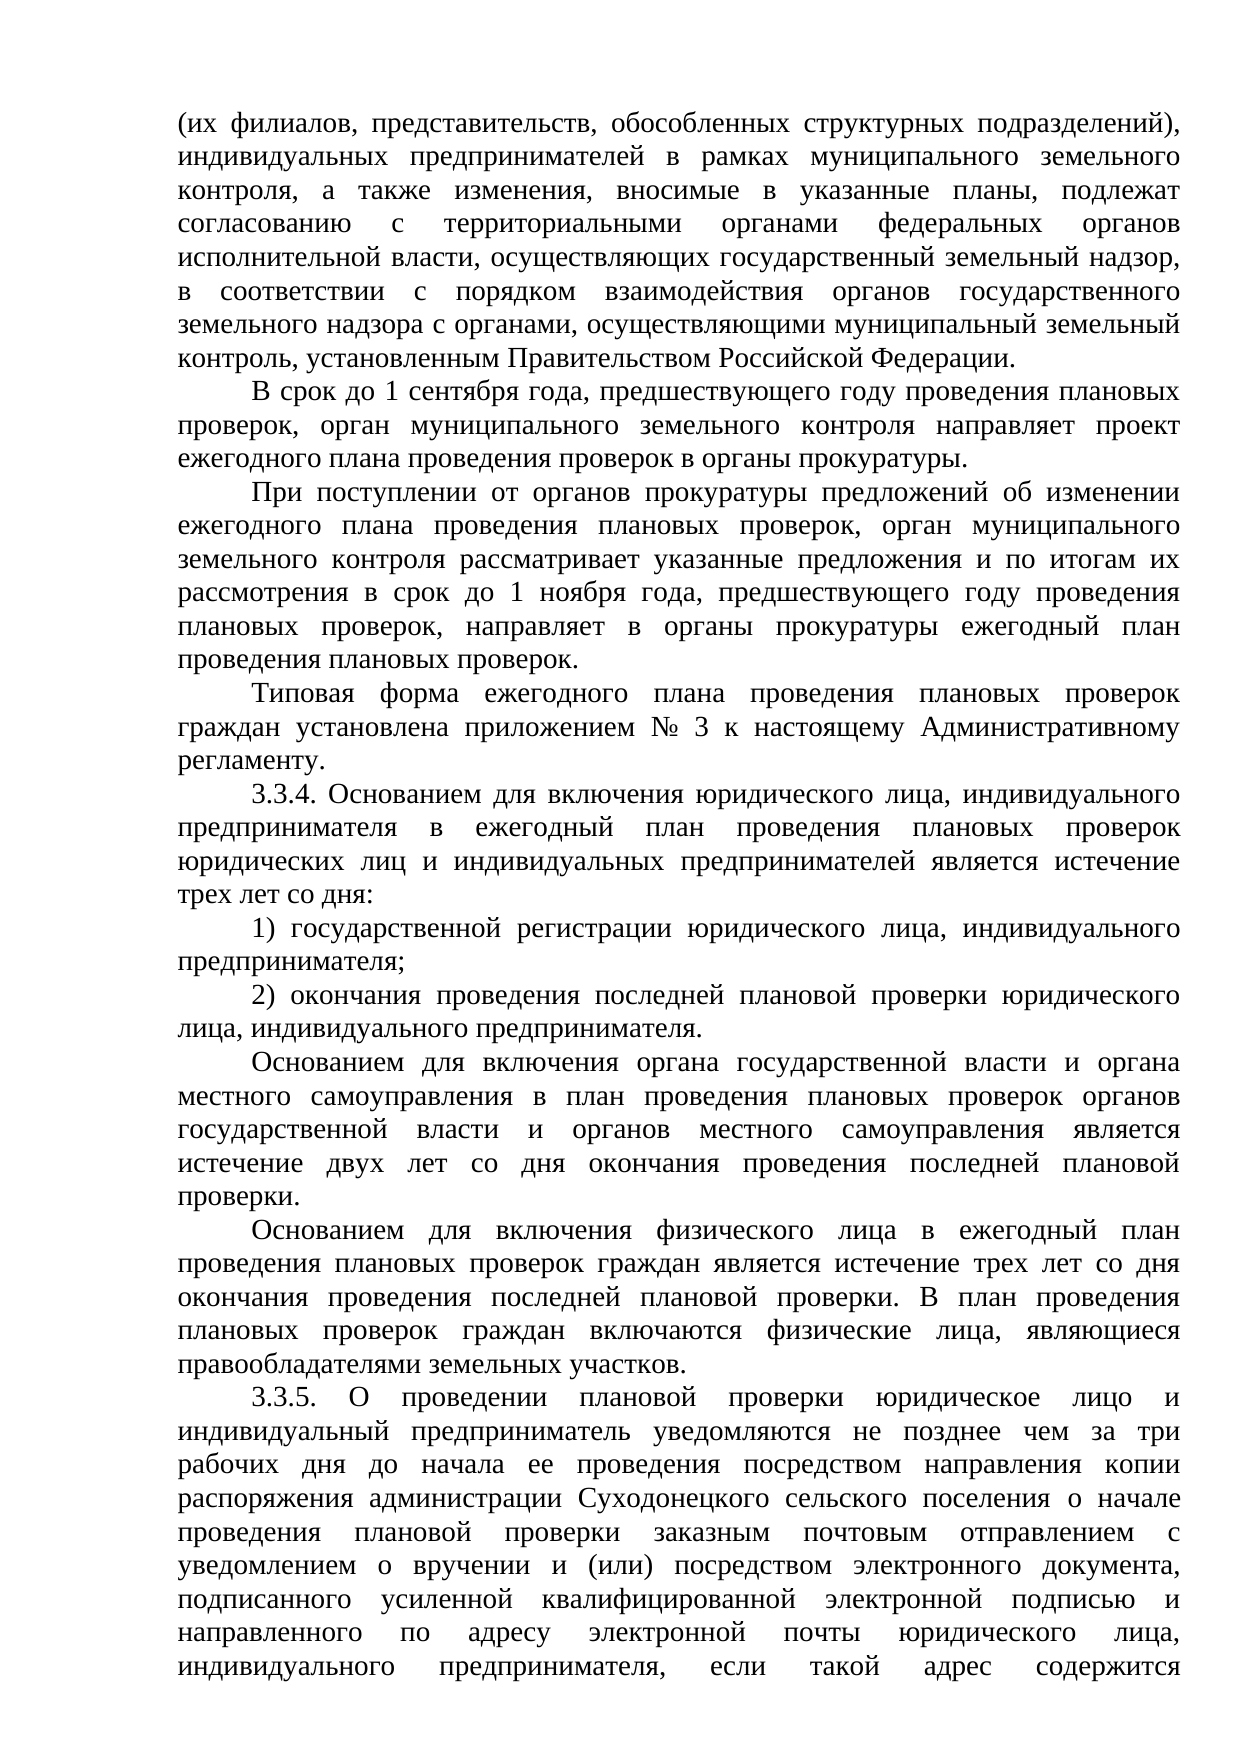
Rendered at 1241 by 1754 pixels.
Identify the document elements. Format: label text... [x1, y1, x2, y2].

text Основанием для включения физического лица в ежегодный план проведения плановых проверок граждан является истечение трех лет со дня окончания проведения последней плановой проверки. В план проведения плановых проверок граждан включаются физические лица, являющиеся правообладателями земельных участков. [177, 1212, 1181, 1379]
text 1) государственной регистрации юридического лица, индивидуального предпринимателя; [177, 910, 1181, 977]
text Типовая форма ежегодного плана проведения плановых проверок граждан установлена приложением № 3 к настоящему Административному регламенту. [177, 675, 1181, 776]
text При поступлении от органов прокуратуры предложений об изменении ежегодного плана проведения плановых проверок, орган муниципального земельного контроля рассматривает указанные предложения и по итогам их рассмотрения в срок до 1 ноября года, предшествующего году проведения плановых проверок, направляет в органы прокуратуры ежегодный план проведения плановых проверок. [177, 474, 1181, 675]
text В срок до 1 сентября года, предшествующего году проведения плановых проверок, орган муниципального земельного контроля направляет проект ежегодного плана проведения проверок в органы прокуратуры. [177, 373, 1181, 474]
text Основанием для включения органа государственной власти и органа местного самоуправления в план проведения плановых проверок органов государственной власти и органов местного самоуправления является истечение двух лет со дня окончания проведения последней плановой проверки. [177, 1044, 1181, 1212]
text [177, 1379, 1181, 1682]
text 3.3.4. Основанием для включения юридического лица, индивидуального предпринимателя в ежегодный план проведения плановых проверок юридических лиц и индивидуальных предпринимателей является истечение трех лет со дня: [177, 776, 1181, 910]
text 2) окончания проведения последней плановой проверки юридического лица, индивидуального предпринимателя. [177, 977, 1181, 1044]
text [177, 105, 1181, 373]
